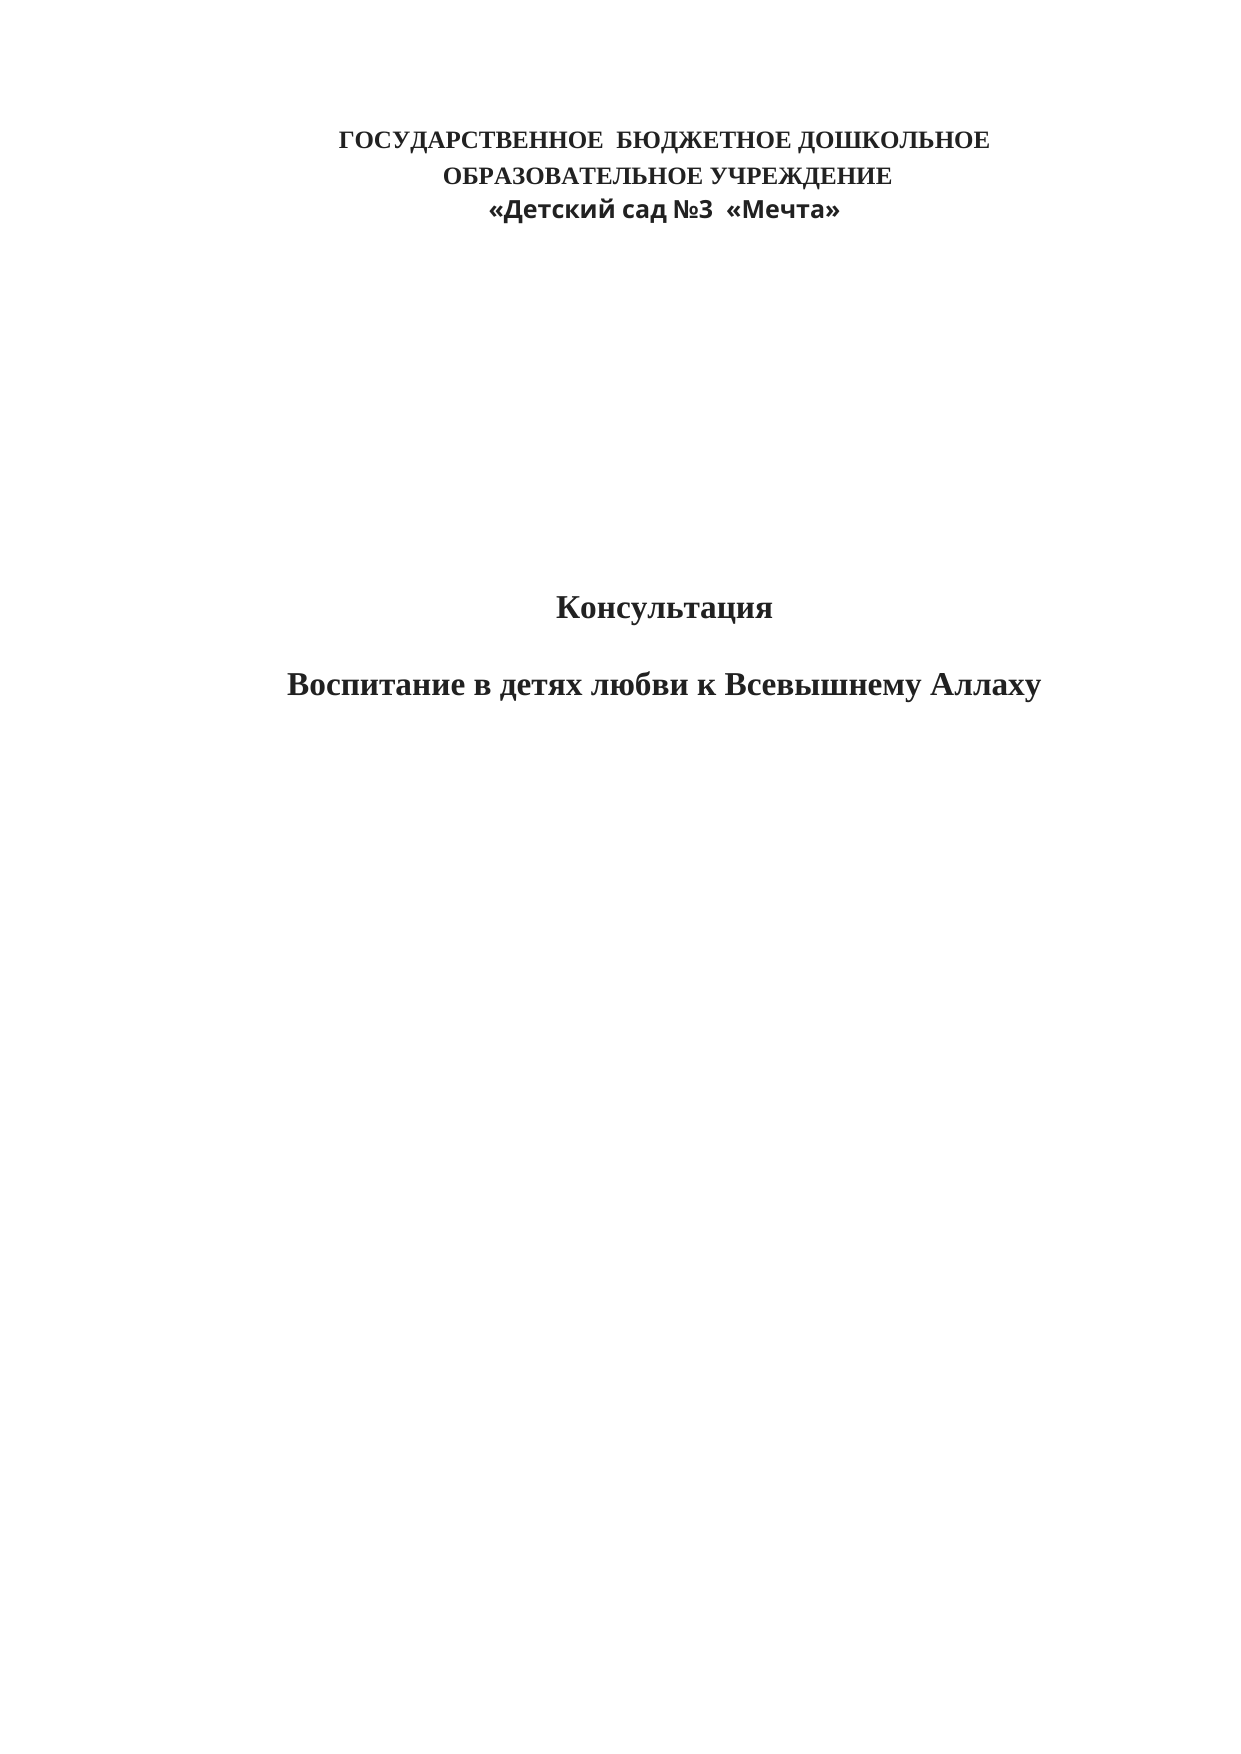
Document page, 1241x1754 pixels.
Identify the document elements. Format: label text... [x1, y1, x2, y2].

text ОБРАЗОВАТЕЛЬНОЕ УЧРЕЖДЕНИЕ [177, 154, 1152, 190]
text «Детский сад №3 «Мечта» [177, 190, 1152, 226]
text Консультация [177, 588, 1152, 626]
text ГОСУДАРСТВЕННОЕ БЮДЖЕТНОЕ ДОШКОЛЬНОЕ [177, 118, 1152, 154]
text Воспитание в детях любви к Всевышнему Аллаху [177, 664, 1152, 703]
